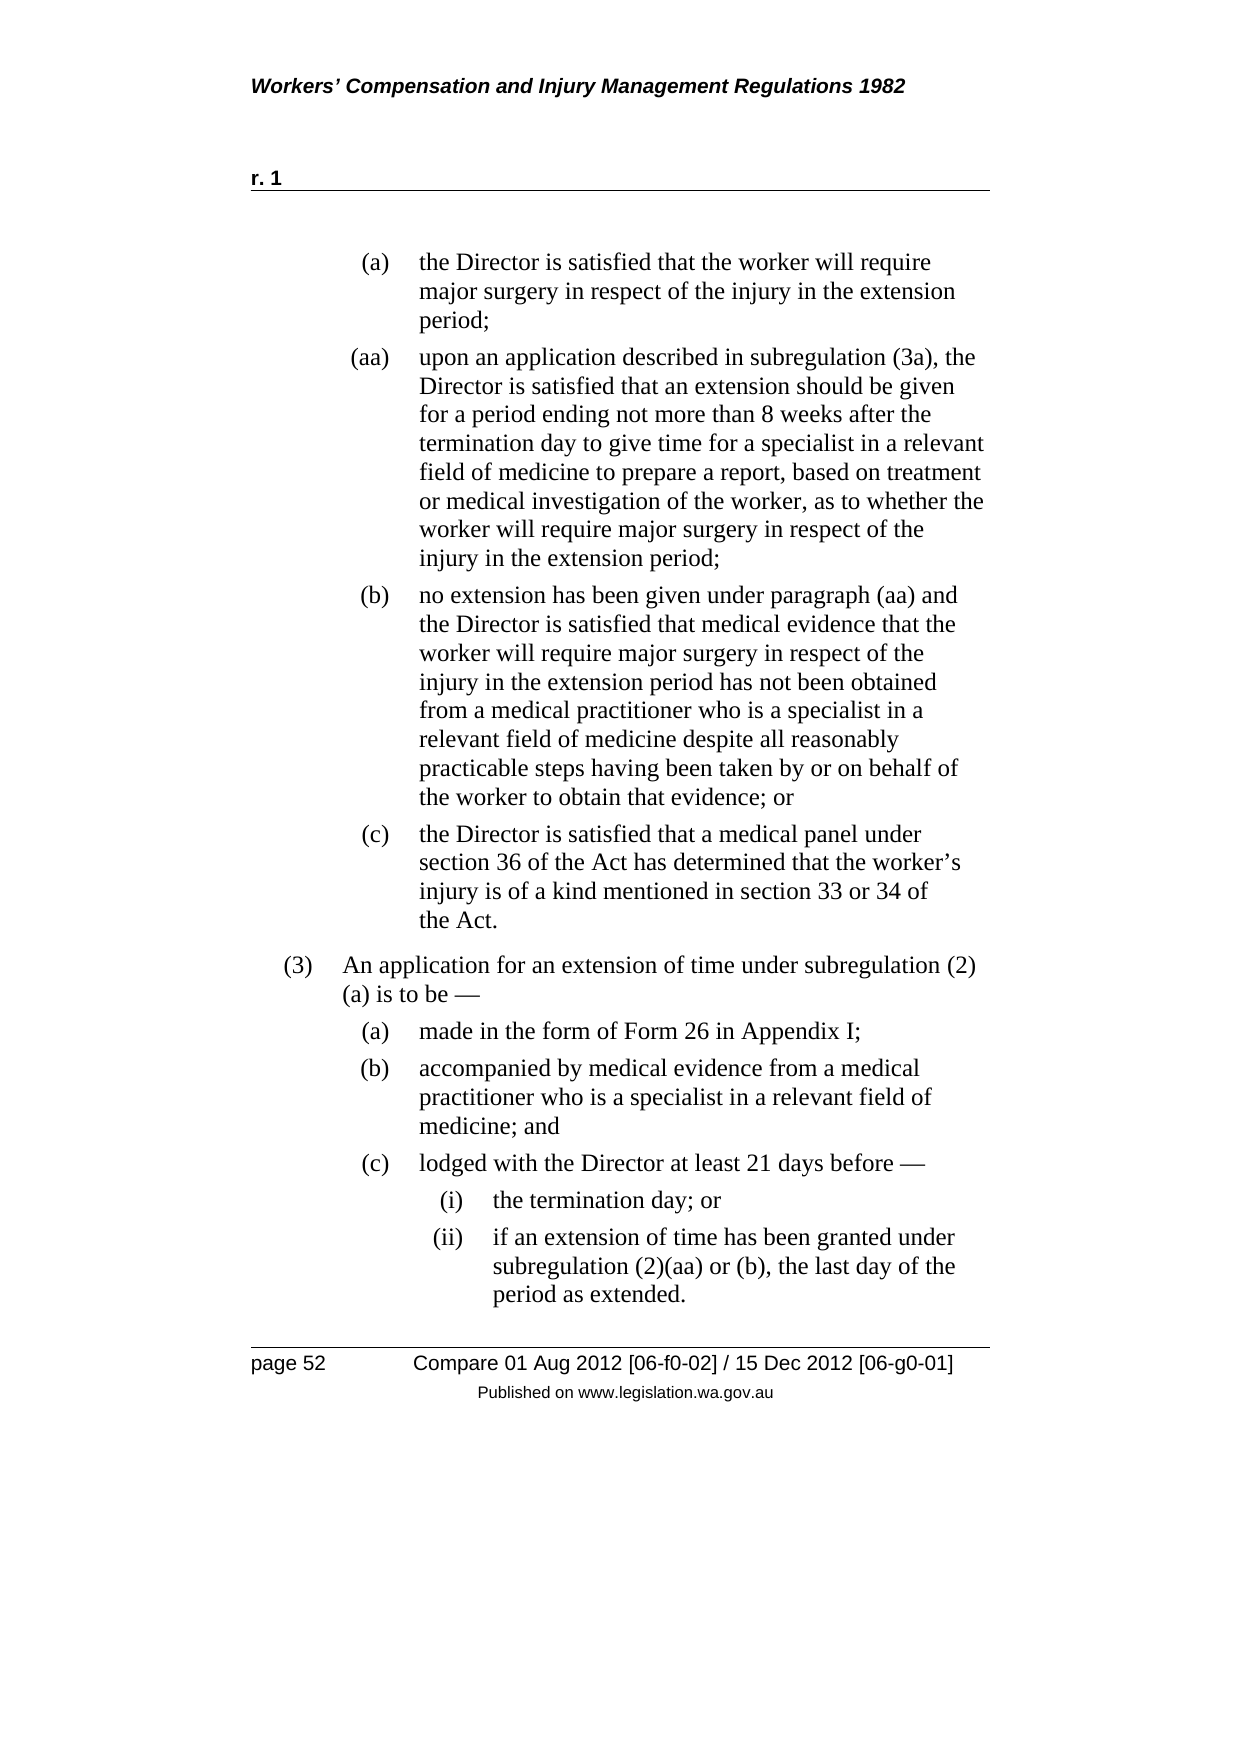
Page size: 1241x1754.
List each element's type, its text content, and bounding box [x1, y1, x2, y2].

text (b) accompanied by medical evidence from a medical practitioner who is a specialist in a relevant field of medicine; and [251, 1053, 990, 1139]
text (c) lodged with the Director at least 21 days before — [251, 1148, 990, 1177]
text (ii) if an extension of time has been granted under subregulation (2)(aa) or (b), the last day of the period as extended. [251, 1222, 990, 1308]
text (c) the Director is satisfied that a medical panel under section 36 of the Act has determined that the worker’s injury is of a kind mentioned in section 33 or 34 of the Act. [251, 819, 990, 934]
text (a) the Director is satisfied that the worker will require major surgery in respect of the injury in the extension period; [251, 247, 990, 334]
text (i) the termination day; or [251, 1185, 990, 1214]
text (b) no extension has been given under paragraph (aa) and the Director is satisfied that medical evidence that the worker will require major surgery in respect of the injury in the extension period has not been obtained from a medical practitioner who is a specialist in a relevant field of medicine despite all reasonably practicable steps having been taken by or on behalf of the worker to obtain that evidence; or [251, 580, 990, 810]
text (a) made in the form of Form 26 in Appendix I; [251, 1016, 990, 1045]
text (aa) upon an application described in subregulation (3a), the Director is satisfied that an extension should be given for a period ending not more than 8 weeks after the termination day to give time for a specialist in a relevant field of medicine to prepare a report, based on treatment or medical investigation of the worker, as to whether the worker will require major surgery in respect of the injury in the extension period; [251, 342, 990, 572]
text (3) An application for an extension of time under subregulation (2)(a) is to be — [251, 950, 990, 1008]
